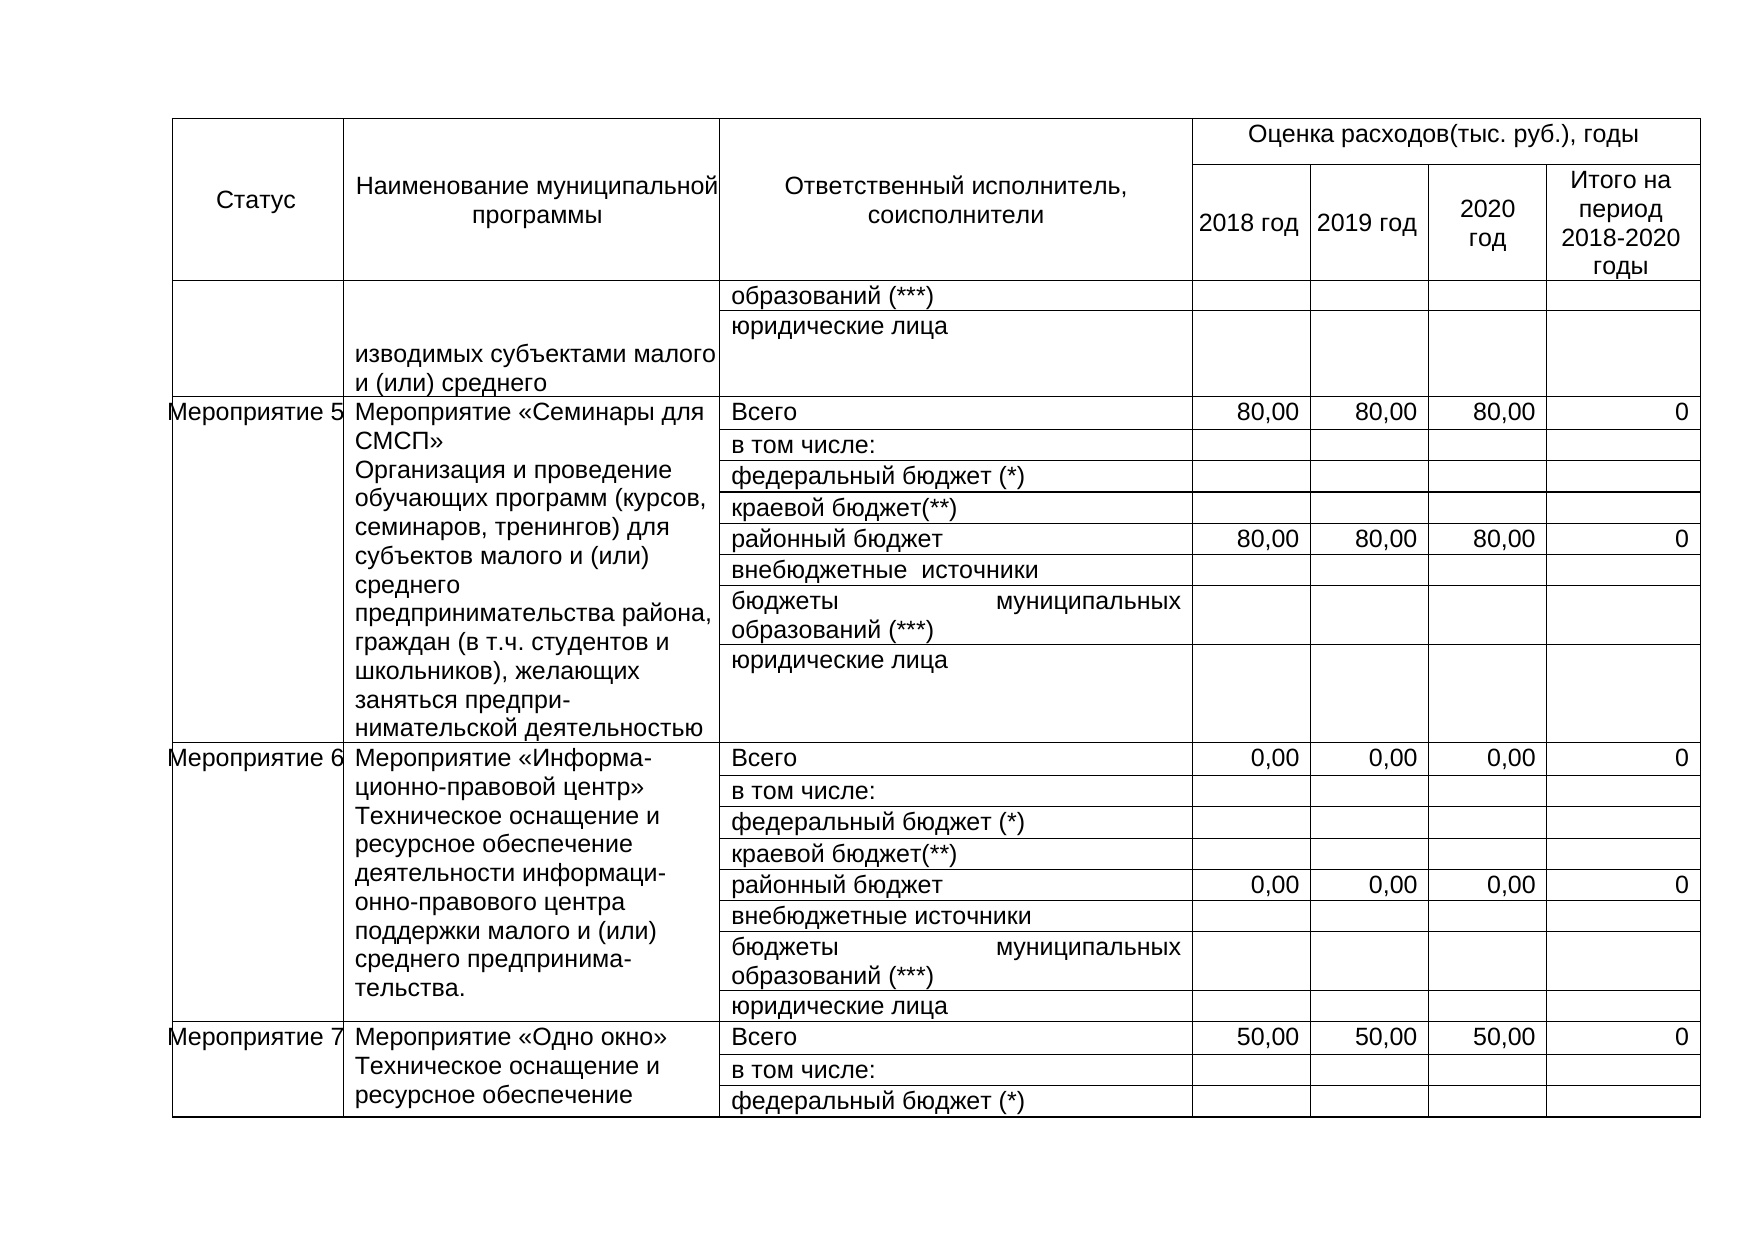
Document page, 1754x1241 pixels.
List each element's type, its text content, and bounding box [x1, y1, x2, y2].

table_cell [1193, 645, 1310, 742]
table_cell [1547, 1055, 1700, 1085]
table_cell [1193, 776, 1310, 806]
table_cell [1193, 281, 1310, 310]
table_cell в том числе: [720, 1055, 1192, 1085]
table_cell [1193, 901, 1310, 931]
table_cell [1311, 776, 1428, 806]
table_cell в том числе: [720, 430, 1192, 460]
table_cell [1193, 1086, 1310, 1116]
table_cell внебюджетные источники [720, 555, 1192, 585]
table_cell в том числе: [720, 776, 1192, 806]
table_cell 0,00 [1429, 870, 1546, 900]
table_cell районный бюджет [720, 524, 1192, 554]
table_cell [1429, 776, 1546, 806]
table_cell [1193, 991, 1310, 1021]
table_cell [1547, 493, 1700, 523]
table_cell [1547, 281, 1700, 310]
table_cell [1547, 807, 1700, 837]
table_cell [1311, 807, 1428, 837]
table_cell федеральный бюджет (*) [720, 807, 1192, 837]
table_cell Мероприятие «Информационно-правовой центр» Техническое оснащение и ресурсное обеспечение деятельности информационно-правового центра поддержки малого и (или) среднего предпринимательства. [344, 743, 719, 1021]
table_cell [1429, 493, 1546, 523]
table_cell [1429, 1086, 1546, 1116]
table_cell [1429, 839, 1546, 869]
table_cell 0,00 [1547, 743, 1700, 775]
table_cell 80,00 [1429, 524, 1546, 554]
table_cell [1311, 991, 1428, 1021]
table_cell [1311, 555, 1428, 585]
table_cell [1193, 555, 1310, 585]
table_cell 50,00 [1429, 1022, 1546, 1054]
table_header Оценка расходов(тыс. руб.), годы [1193, 119, 1700, 164]
table_cell юридические лица [720, 645, 1192, 742]
table_cell [1429, 991, 1546, 1021]
table_cell [1311, 839, 1428, 869]
table_cell бюджеты муниципальных образований (***) [720, 586, 1192, 644]
table_cell [1429, 645, 1546, 742]
table_cell [1429, 586, 1546, 644]
table_cell [1311, 901, 1428, 931]
table_cell федеральный бюджет (*) [720, 1086, 1192, 1116]
table_cell 0,00 [1193, 743, 1310, 775]
table_cell [1429, 311, 1546, 396]
table_cell федеральный бюджет (*) [720, 461, 1192, 491]
table_cell [1429, 807, 1546, 837]
table_cell [1429, 932, 1546, 990]
table_cell [1429, 1055, 1546, 1085]
table_cell [1547, 1086, 1700, 1116]
table_cell [1311, 493, 1428, 523]
table_cell бюджеты муниципальных образований (***) [720, 932, 1192, 990]
table_cell 0,00 [1547, 870, 1700, 900]
table_cell 80,00 [1429, 397, 1546, 429]
table_cell [1429, 555, 1546, 585]
table_cell [1429, 901, 1546, 931]
table_cell Всего [720, 1022, 1192, 1054]
table_cell [1311, 281, 1428, 310]
table_cell [1311, 586, 1428, 644]
table_cell [1547, 932, 1700, 990]
table_cell [1311, 932, 1428, 990]
table_cell 2020 год [1429, 165, 1546, 280]
table_cell [1547, 586, 1700, 644]
table_cell [1311, 430, 1428, 460]
table_cell Всего [720, 743, 1192, 775]
table_cell бюджеты муниципальных образований (***) [720, 281, 1192, 310]
table_cell [1547, 776, 1700, 806]
table_cell [1547, 991, 1700, 1021]
table_cell 50,00 [1311, 1022, 1428, 1054]
table_cell Мероприятие «Одно окно» Техническое оснащение и ресурсное обеспечение деятельности центра содействия малому и (или) среднему предпринимательству Боготольского района, работающего по принципу «одно окно» [344, 1022, 719, 1116]
table_cell [1193, 586, 1310, 644]
table_cell [1547, 461, 1700, 491]
table_cell [1547, 645, 1700, 742]
table_cell 0,00 [1311, 743, 1428, 775]
table_cell краевой бюджет(**) [720, 839, 1192, 869]
table_cell [1547, 901, 1700, 931]
table_cell [1193, 461, 1310, 491]
table_cell Мероприятие 5 [173, 397, 343, 742]
table_cell Мероприятие 7 [173, 1022, 343, 1116]
table_cell Мероприятие 6 [173, 743, 343, 1021]
table_cell юридические лица [720, 311, 1192, 396]
table_cell [1311, 645, 1428, 742]
table_header Наименование муниципальной программы [344, 119, 719, 280]
table_cell краевой бюджет(**) [720, 493, 1192, 523]
table_cell [1311, 1086, 1428, 1116]
table_cell [1311, 461, 1428, 491]
table_cell [1547, 430, 1700, 460]
table_cell [1429, 281, 1546, 310]
table_cell 80,00 [1193, 524, 1310, 554]
table_cell [1429, 461, 1546, 491]
table_cell [1193, 1055, 1310, 1085]
table_cell [1193, 807, 1310, 837]
table_cell 150,00 [1547, 1022, 1700, 1054]
table_cell 0,00 [1193, 870, 1310, 900]
table_cell 0,00 [1429, 743, 1546, 775]
table_cell 80,00 [1311, 524, 1428, 554]
table_cell 0,00 [1311, 870, 1428, 900]
table_cell Итого на период 2018-2020 годы [1547, 165, 1700, 280]
table_cell внебюджетные источники [720, 901, 1192, 931]
table_cell Мероприятие «Семинары для СМСП» Организация и проведение обучающих программ (курсов, семинаров, тренингов) для субъектов малого и (или) среднего предпринимательства района, граждан (в т.ч. студентов и школьников), желающих заняться предпринимательской деятельностью [344, 397, 719, 742]
table_cell [1547, 555, 1700, 585]
table_cell 2019 год [1311, 165, 1428, 280]
table_cell Всего [720, 397, 1192, 429]
table_cell 80,00 [1193, 397, 1310, 429]
table_cell 240,00 [1547, 524, 1700, 554]
table_cell [1193, 311, 1310, 396]
table_cell [1193, 430, 1310, 460]
table_cell [1311, 1055, 1428, 1085]
table_header Статус [173, 119, 343, 280]
table_cell юридические лица [720, 991, 1192, 1021]
table_cell [1429, 430, 1546, 460]
table_header Ответственный исполнитель, соисполнители [720, 119, 1192, 280]
table_cell [1193, 932, 1310, 990]
table_cell [1193, 493, 1310, 523]
table_cell 2018 год [1193, 165, 1310, 280]
table_cell 50,00 [1193, 1022, 1310, 1054]
table_cell [1547, 839, 1700, 869]
table_cell [1547, 311, 1700, 396]
table_cell районный бюджет [720, 870, 1192, 900]
table_cell [1311, 311, 1428, 396]
table_cell [1193, 839, 1310, 869]
table_cell 80,00 [1311, 397, 1428, 429]
table_cell 240,00 [1547, 397, 1700, 429]
